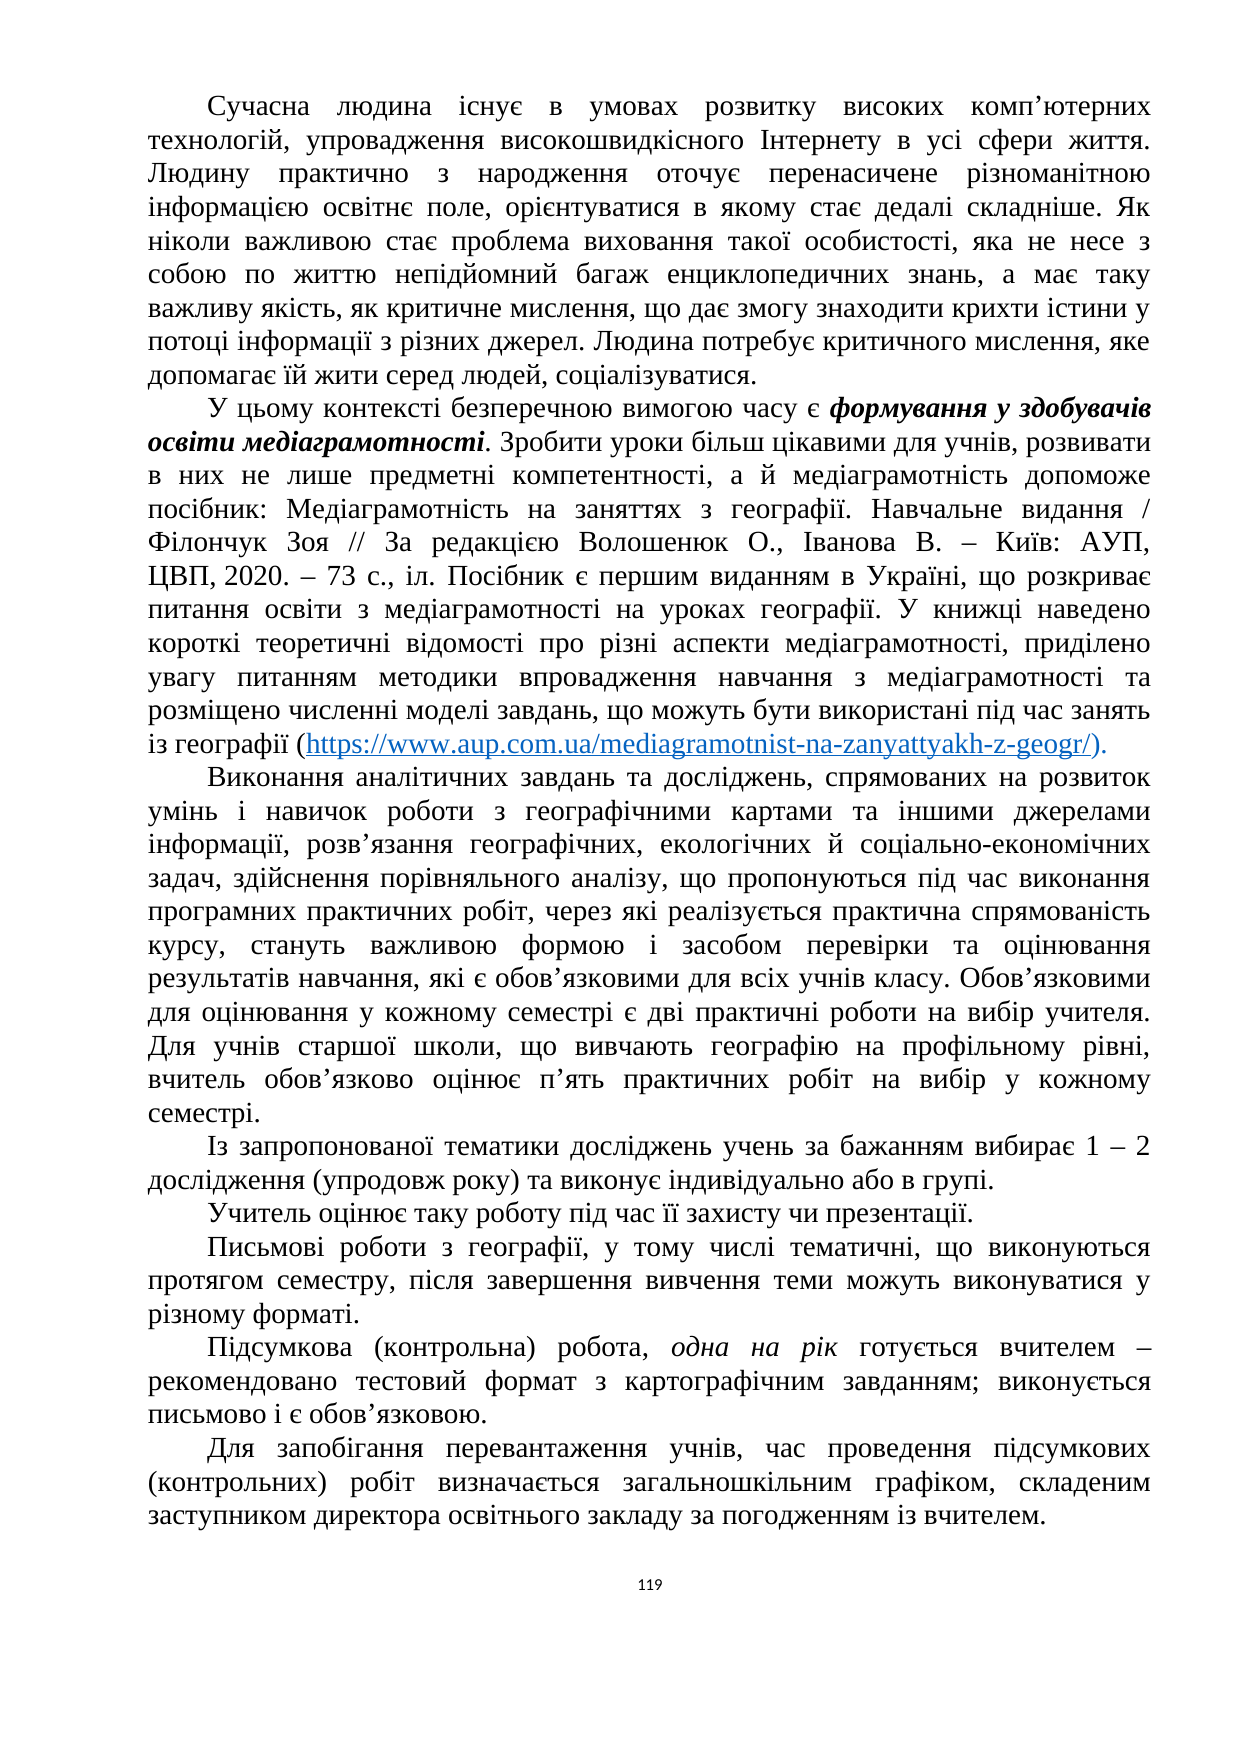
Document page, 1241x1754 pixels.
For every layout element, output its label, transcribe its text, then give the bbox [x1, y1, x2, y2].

text Для запобігання перевантаження учнів, час проведення підсумкових (контрольних) робіт визначається загальношкільним графіком, складеним заступником директора освітнього закладу за погодженням із вчителем. [148, 1430, 1152, 1531]
text Письмові роботи з географії, у тому числі тематичні, що виконуються протягом семестру, після завершення вивчення теми можуть виконуватися у різному форматі. [148, 1229, 1152, 1329]
text Із запропонованої тематики досліджень учень за бажанням вибирає 1 – 2 дослідження (упродовж року) та виконує індивідуально або в групі. [148, 1128, 1152, 1195]
text Підсумкова (контрольна) робота, одна на рік готується вчителем – рекомендовано тестовий формат з картографічним завданням; виконується письмово і є обов’язковою. [148, 1329, 1152, 1430]
text Виконання аналітичних завдань та досліджень, спрямованих на розвиток умінь і навичок роботи з географічними картами та іншими джерелами інформації, розв’язання географічних, екологічних й соціально-економічних задач, здійснення порівняльного аналізу, що пропонуються під час виконання програмних практичних робіт, через які реалізується практична спрямованість курсу, стануть важливою формою і засобом перевірки та оцінювання результатів навчання, які є обов’язковими для всіх учнів класу. Обов’язковими для оцінювання у кожному семестрі є дві практичні роботи на вибір учителя. Для учнів старшої школи, що вивчають географію на профільному рівні, вчитель обов’язково оцінює п’ять практичних робіт на вибір у кожному семестрі. [148, 759, 1152, 1128]
text У цьому контексті безперечною вимогою часу є формування у здобувачів освіти медіаграмотності. Зробити уроки більш цікавими для учнів, розвивати в них не лише предметні компетентності, а й медіаграмотність допоможе посібник: Медіаграмотність на заняттях з географії. Навчальне видання / Філончук Зоя // За редакцією Волошенюк О., Іванова В. – Київ: АУП, ЦВП, 2020. – 73 с., іл. Посібник є першим виданням в Україні, що розкриває питання освіти з медіаграмотності на уроках географії. У книжці наведено короткі теоретичні відомості про різні аспекти медіаграмотності, приділено увагу питанням методики впровадження навчання з медіаграмотності та розміщено численні моделі завдань, що можуть бути використані під час занять із географії (https://www.aup.com.ua/mediagramotnist-na-zanyattyakh-z-geogr/). [148, 390, 1152, 759]
text Сучасна людина існує в умовах розвитку високих комп’ютерних технологій, упровадження високошвидкісного Інтернету в усі сфери життя. Людину практично з народження оточує перенасичене різноманітною інформацією освітнє поле, орієнтуватися в якому стає дедалі складніше. Як ніколи важливою стає проблема виховання такої особистості, яка не несе з собою по життю непідйомний багаж енциклопедичних знань, а має таку важливу якість, як критичне мислення, що дає змогу знаходити крихти істини у потоці інформації з різних джерел. Людина потребує критичного мислення, яке допомагає їй жити серед людей, соціалізуватися. [148, 88, 1152, 390]
text Учитель оцінює таку роботу під час її захисту чи презентації. [148, 1195, 1152, 1229]
